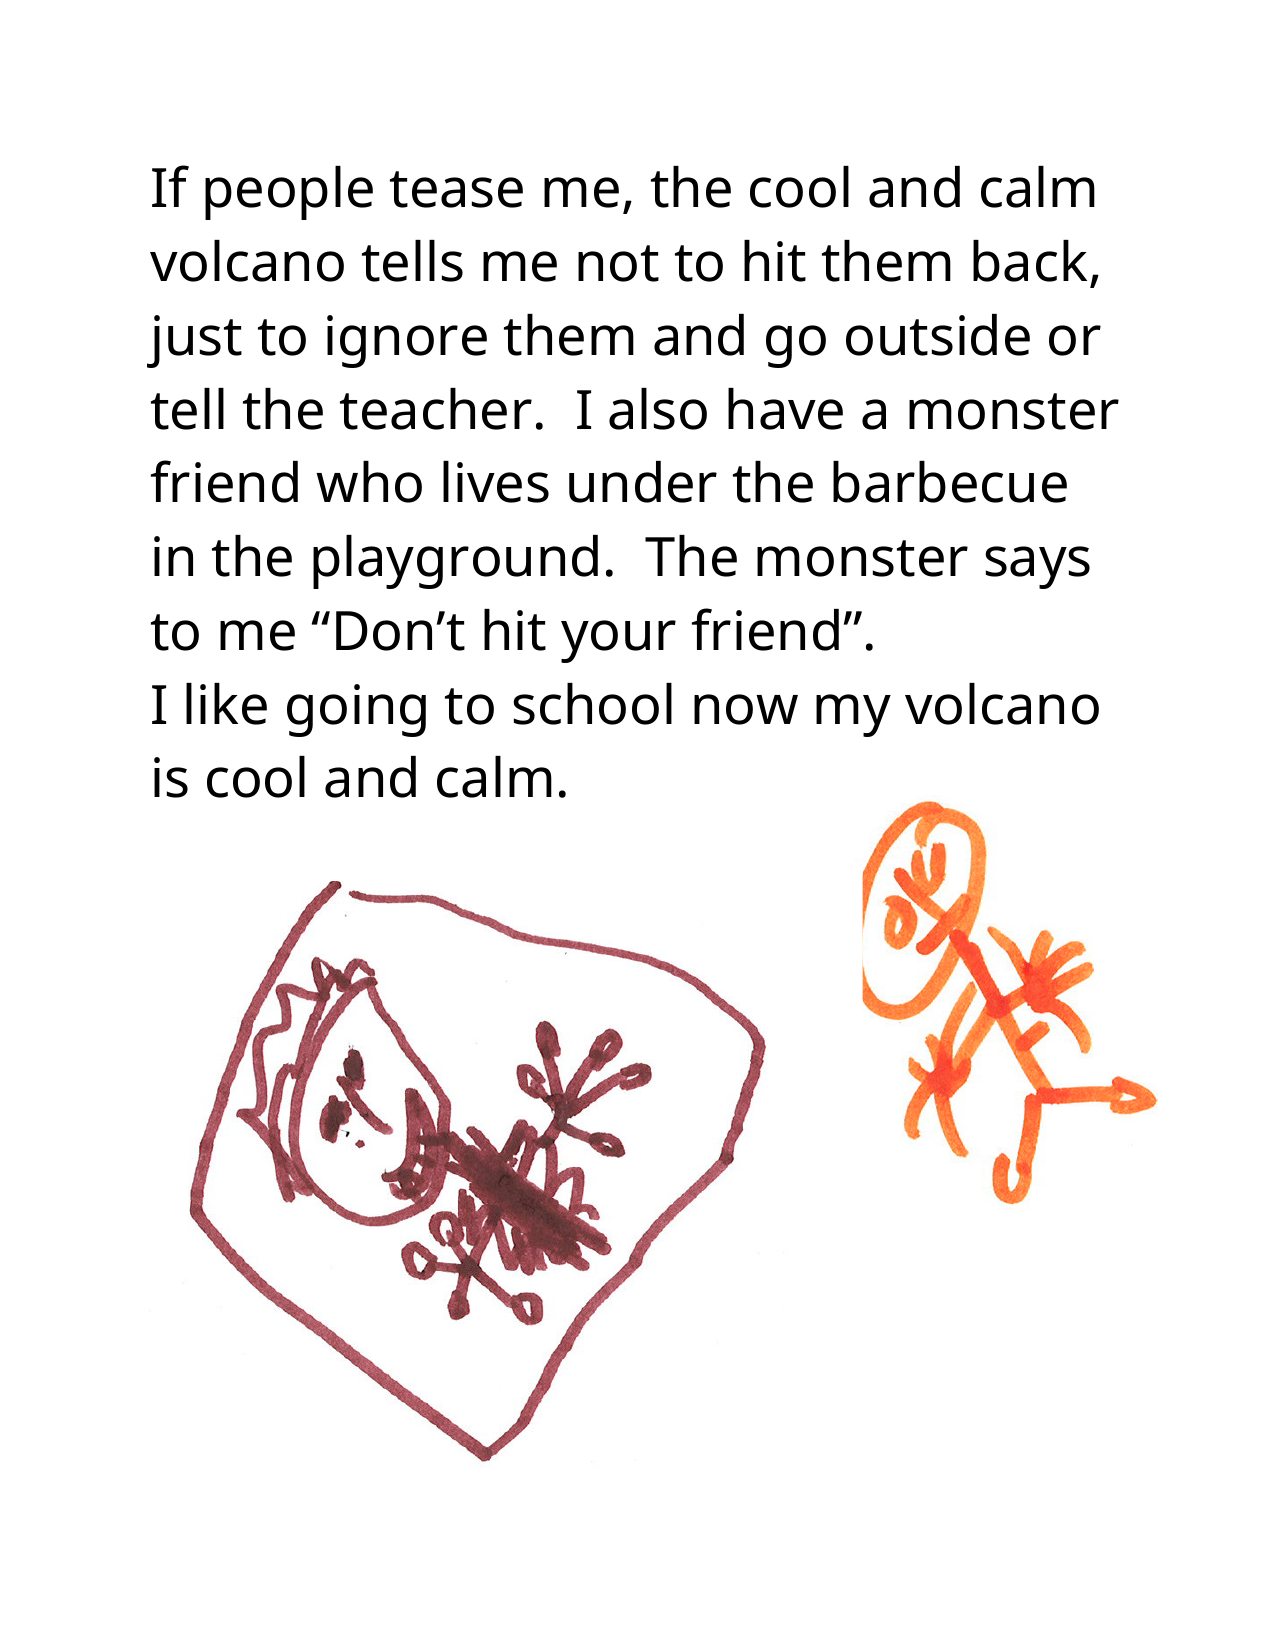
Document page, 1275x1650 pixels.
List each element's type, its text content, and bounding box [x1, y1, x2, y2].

text I like going to school now my volcano is cool and calm. [150, 666, 1125, 814]
text If people tease me, the cool and calm volcano tells me not to hit them back, just to ignore them and go outside or tell the teacher. I also have a monster friend who lives under the barbecue in the playground. The monster says to me “Don’t hit your friend”. [150, 150, 1125, 666]
